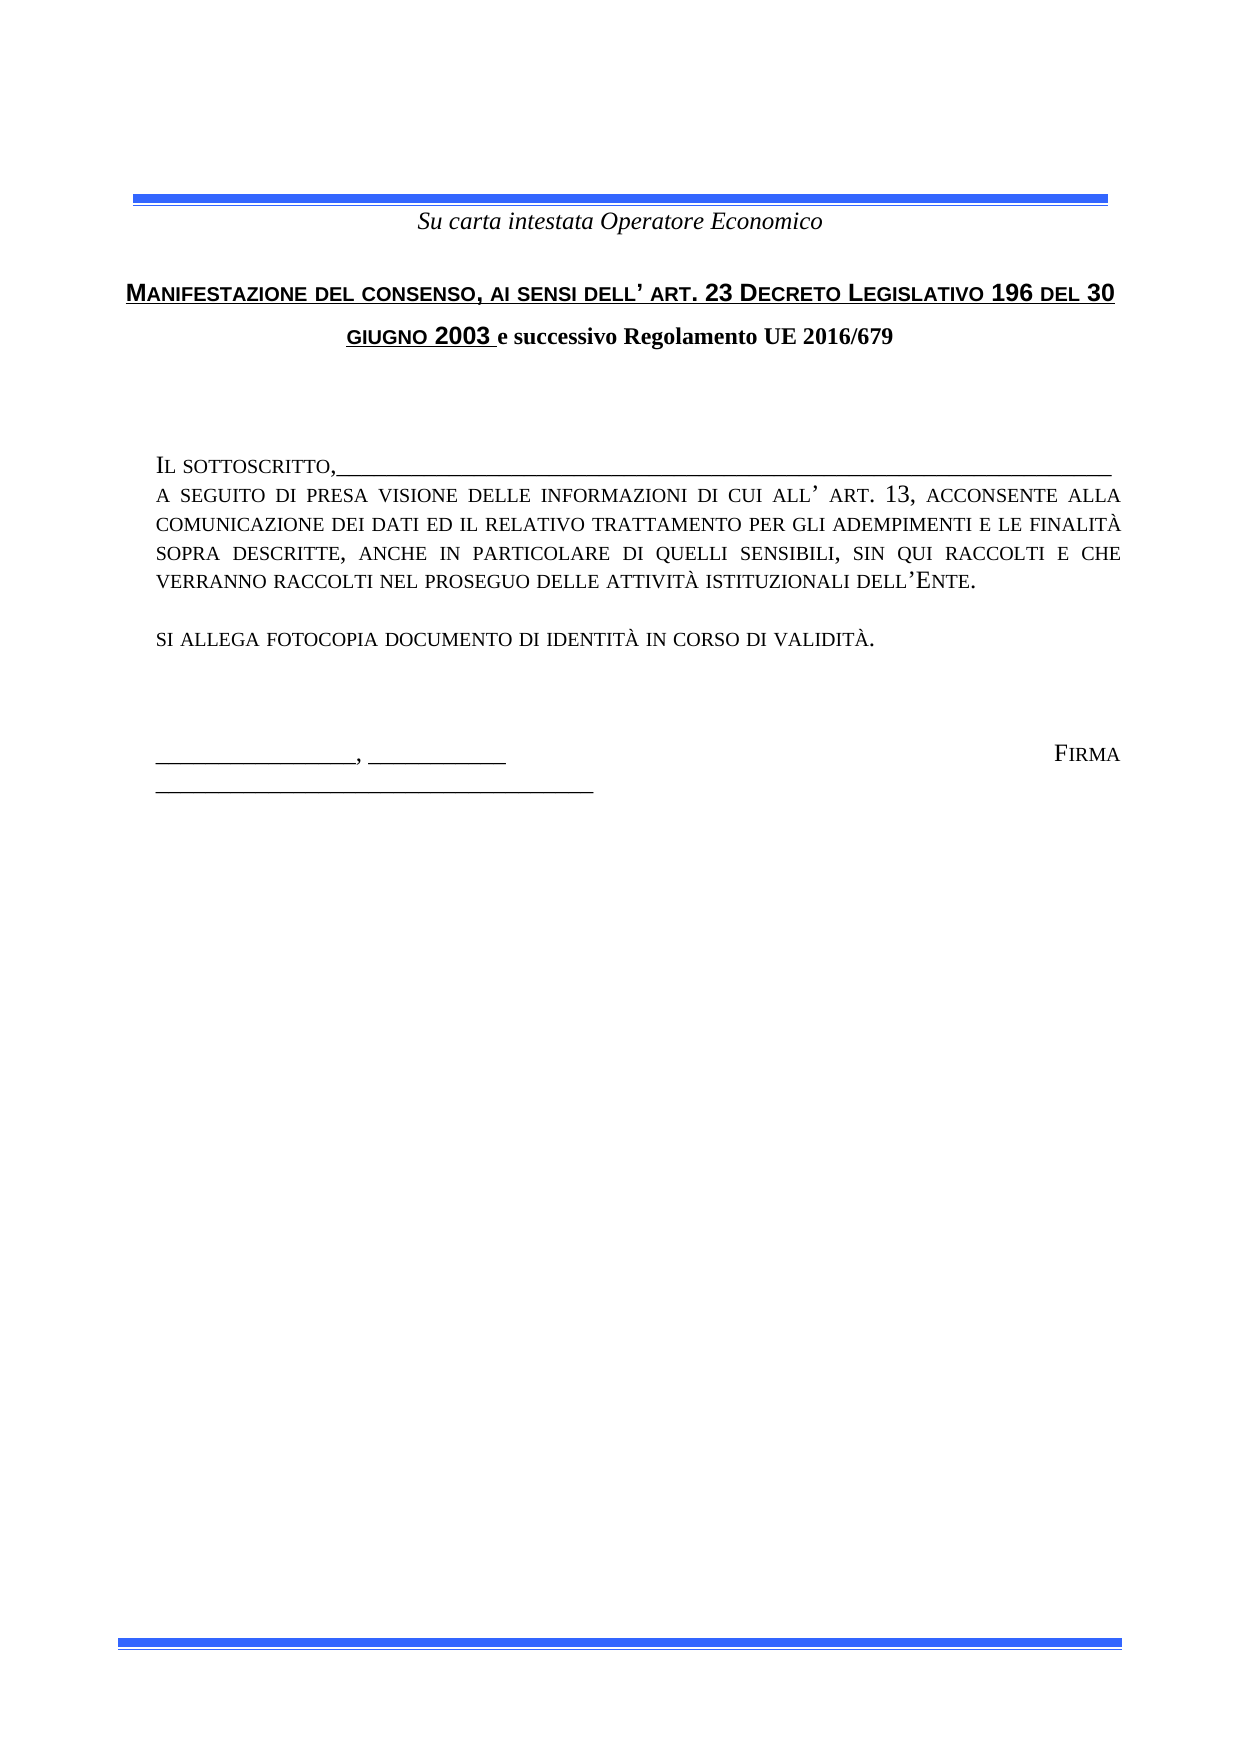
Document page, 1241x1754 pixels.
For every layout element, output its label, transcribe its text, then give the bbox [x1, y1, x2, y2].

text Manifestazione del consenso, ai sensi dell’ art. 23 Decreto Legislativo 196 del 30 giugno 2003 e successivo Regolamento UE 2016/679 [118, 278, 1122, 350]
text a seguito di presa visione delle informazioni di cui all’ art. 13, acconsente alla comunicazione dei dati ed il relativo trattamento per gli adempimenti e le finalità sopra descritte, anche in particolare di quelli sensibili, sin qui raccolti e che verranno raccolti nel proseguo delle attività istituzionali dell’Ente. [156, 479, 1122, 594]
text ________________, ___________ Firma ___________________________________ [156, 738, 1122, 795]
text Il sottoscritto,______________________________________________________________ [156, 450, 1122, 479]
text si allega fotocopia documento di identità in corso di validità. [156, 623, 1122, 652]
